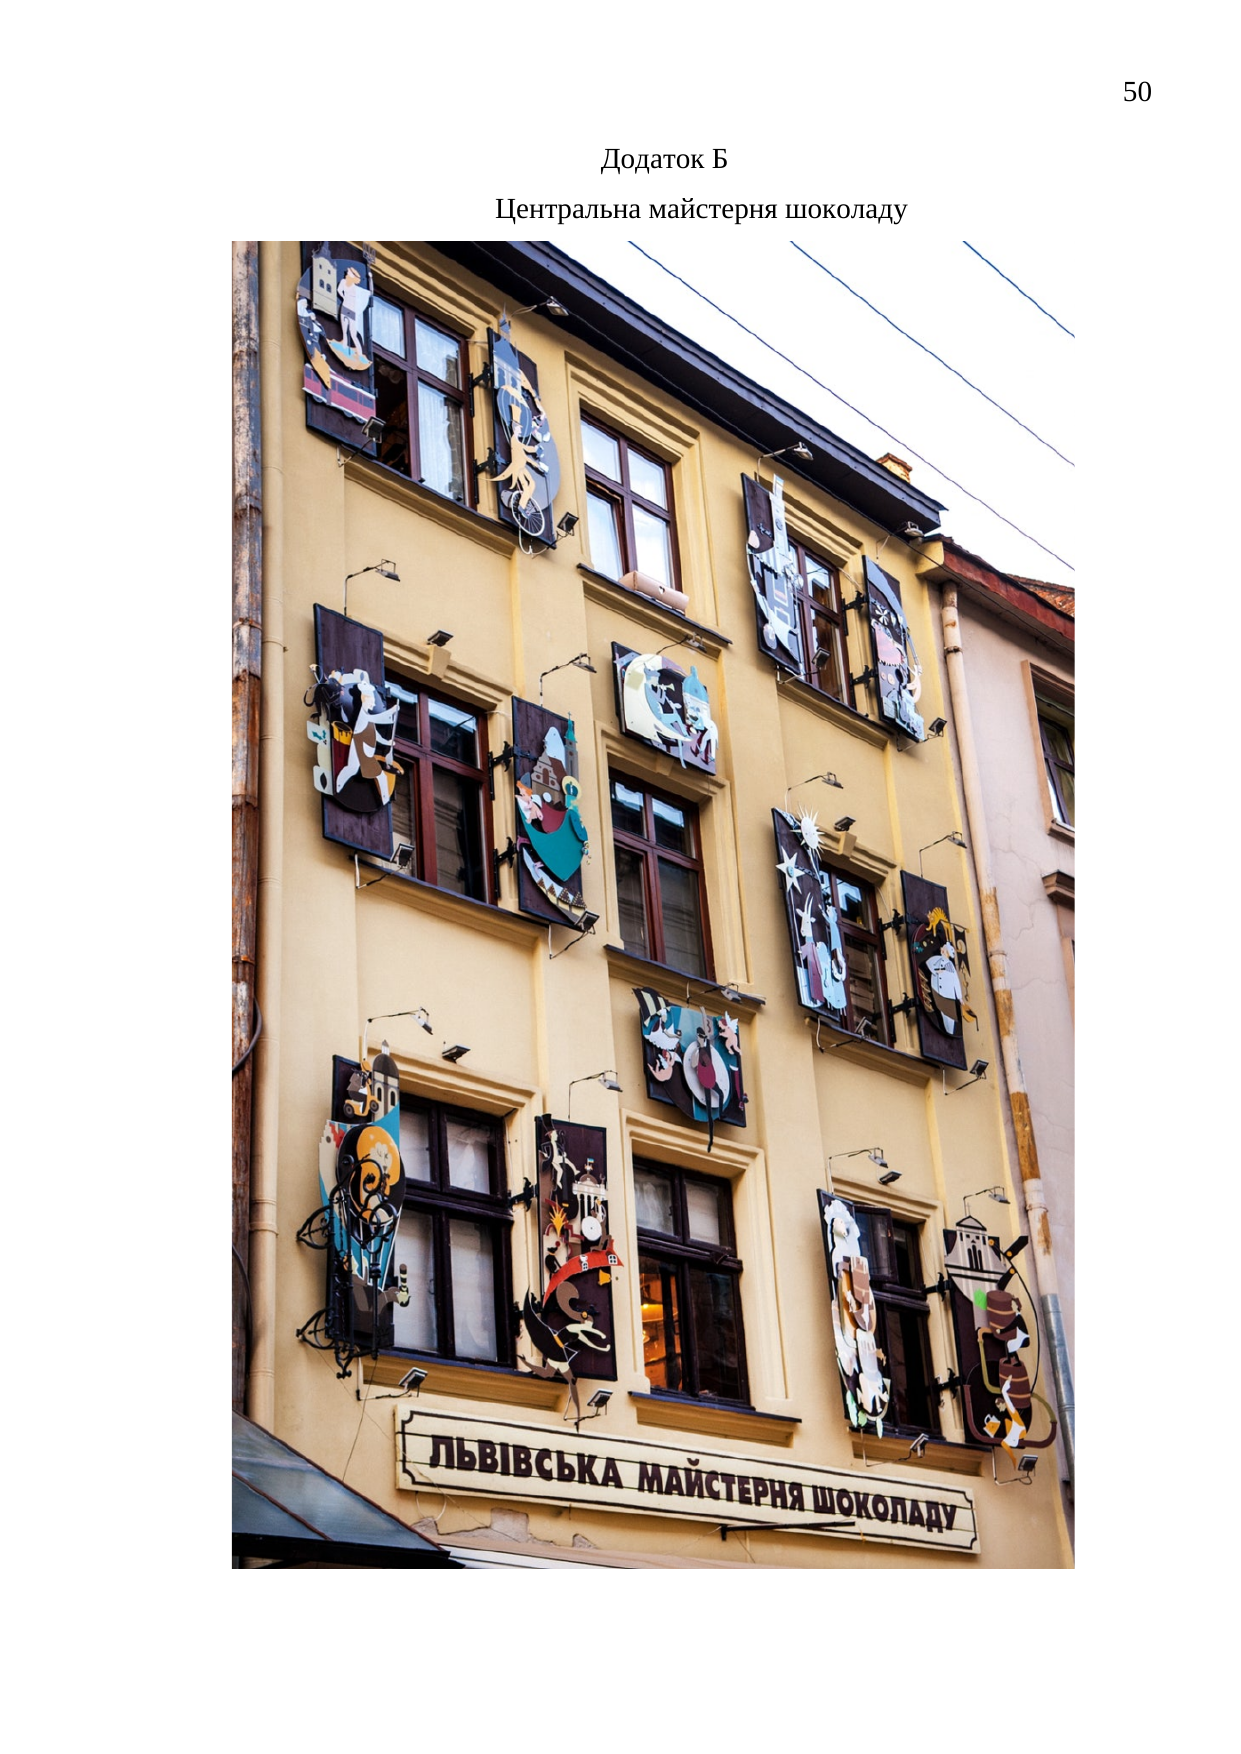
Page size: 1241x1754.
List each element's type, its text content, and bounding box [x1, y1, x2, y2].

table_header [166, 241, 1140, 1582]
picture [231, 241, 1075, 1569]
text Додаток Б [177, 141, 1152, 174]
text Центральна майстерня шоколаду [177, 191, 1152, 225]
